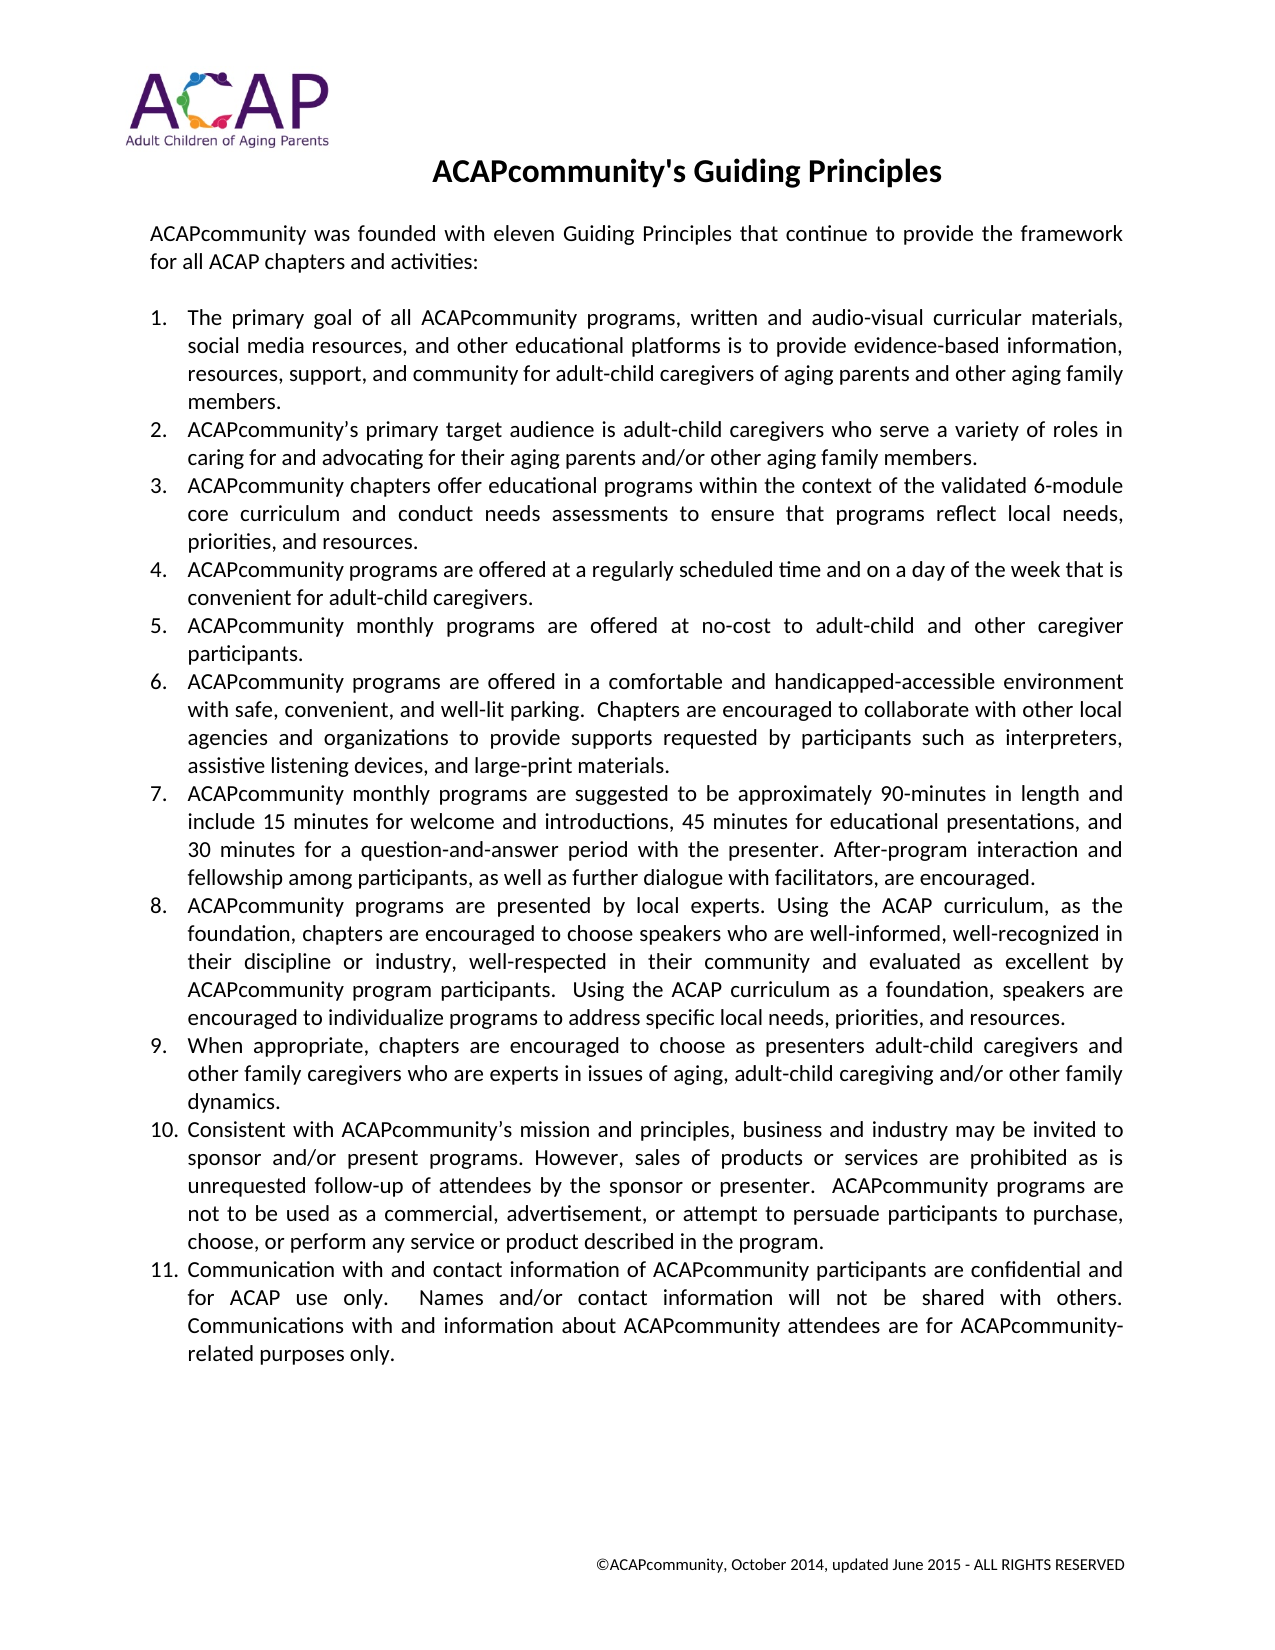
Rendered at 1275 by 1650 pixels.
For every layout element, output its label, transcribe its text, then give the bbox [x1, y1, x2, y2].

list ACAPcommunity chapters offer educational programs within the context of the validated 6-module core curriculum and conduct needs assessments to ensure that programs reflect local needs, priorities, and resources. [150, 471, 1125, 555]
picture [125, 66, 330, 151]
list ACAPcommunity’s primary target audience is adult-child caregivers who serve a variety of roles in caring for and advocating for their aging parents and/or other aging family members. [150, 415, 1125, 471]
list ACAPcommunity monthly programs are suggested to be approximately 90-minutes in length and include 15 minutes for welcome and introductions, 45 minutes for educational presentations, and 30 minutes for a question-and-answer period with the presenter. After-program interaction and fellowship among participants, as well as further dialogue with facilitators, are encouraged. [150, 779, 1125, 891]
list ACAPcommunity monthly programs are offered at no-cost to adult-child and other caregiver participants. [150, 611, 1125, 667]
list ACAPcommunity programs are presented by local experts. Using the ACAP curriculum, as the foundation, chapters are encouraged to choose speakers who are well-informed, well-recognized in their discipline or industry, well-respected in their community and evaluated as excellent by ACAPcommunity program participants. Using the ACAP curriculum as a foundation, speakers are encouraged to individualize programs to address specific local needs, priorities, and resources. [150, 891, 1125, 1031]
list ACAPcommunity programs are offered at a regularly scheduled time and on a day of the week that is convenient for adult-child caregivers. [150, 555, 1125, 611]
list Communication with and contact information of ACAPcommunity participants are confidential and for ACAP use only. Names and/or contact information will not be shared with others. Communications with and information about ACAPcommunity attendees are for ACAPcommunity-related purposes only. [150, 1256, 1125, 1368]
list ACAPcommunity programs are offered in a comfortable and handicapped-accessible environment with safe, convenient, and well-lit parking. Chapters are encouraged to collaborate with other local agencies and organizations to provide supports requested by participants such as interpreters, assistive listening devices, and large-print materials. [150, 667, 1125, 779]
list The primary goal of all ACAPcommunity programs, written and audio-visual curricular materials, social media resources, and other educational platforms is to provide evidence-based information, resources, support, and community for adult-child caregivers of aging parents and other aging family members. [150, 303, 1125, 415]
list When appropriate, chapters are encouraged to choose as presenters adult-child caregivers and other family caregivers who are experts in issues of aging, adult-child caregiving and/or other family dynamics. [150, 1031, 1125, 1115]
text ACAPcommunity was founded with eleven Guiding Principles that continue to provide the framework for all ACAP chapters and activities: [150, 219, 1125, 275]
text ACAPcommunity's Guiding Principles [187, 150, 1125, 191]
list Consistent with ACAPcommunity’s mission and principles, business and industry may be invited to sponsor and/or present programs. However, sales of products or services are prohibited as is unrequested follow-up of attendees by the sponsor or presenter. ACAPcommunity programs are not to be used as a commercial, advertisement, or attempt to persuade participants to purchase, choose, or perform any service or product described in the program. [150, 1115, 1125, 1256]
